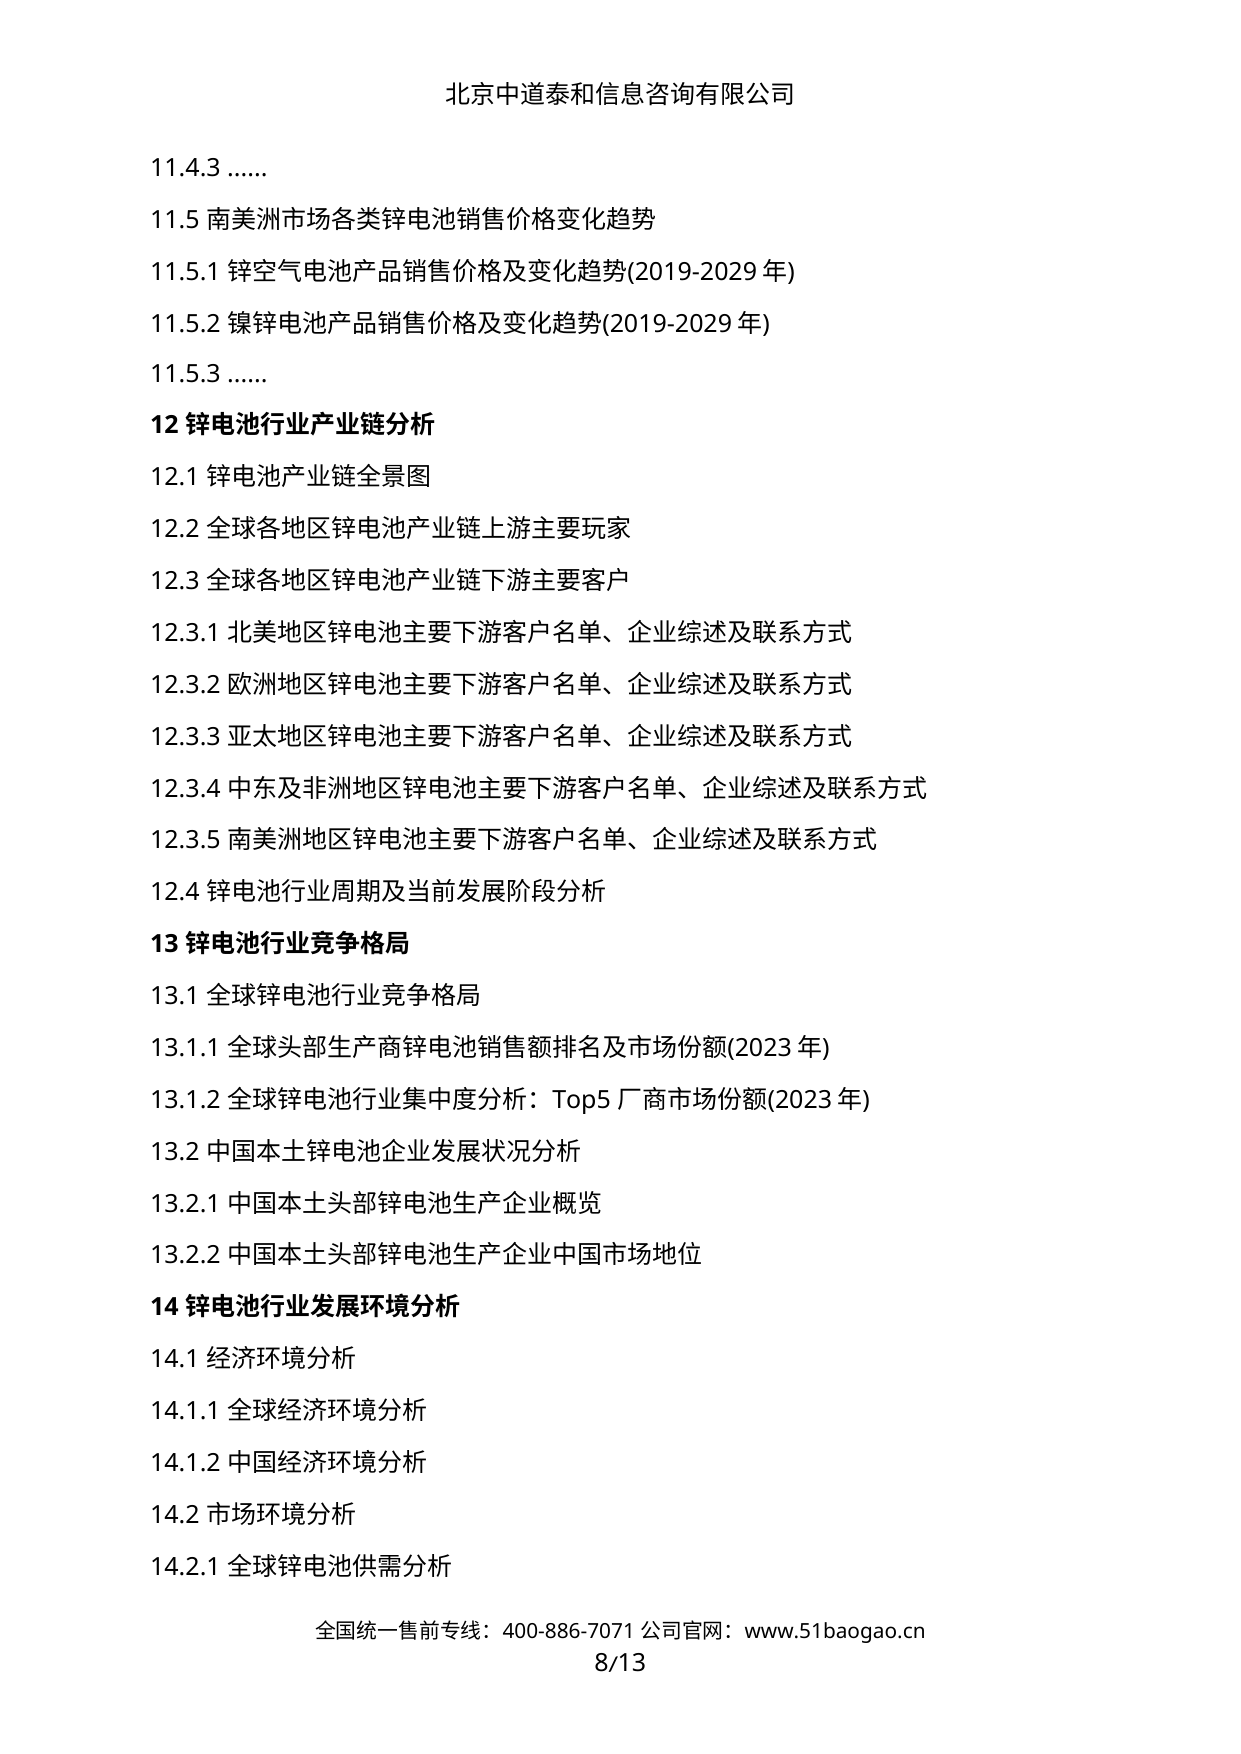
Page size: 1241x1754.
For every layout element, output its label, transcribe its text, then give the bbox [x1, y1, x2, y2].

text 14 锌电池行业发展环境分析 [150, 1287, 1090, 1323]
text 14.2 市场环境分析 [150, 1494, 1090, 1531]
text 12.4 锌电池行业周期及当前发展阶段分析 [150, 872, 1090, 908]
text 12.1 锌电池产业链全景图 [150, 457, 1090, 493]
text 14.1 经济环境分析 [150, 1339, 1090, 1375]
text 14.2.1 全球锌电池供需分析 [150, 1546, 1090, 1582]
text 12.3.2 欧洲地区锌电池主要下游客户名单、企业综述及联系方式 [150, 664, 1090, 701]
text 12.3 全球各地区锌电池产业链下游主要客户 [150, 561, 1090, 597]
text 13.1 全球锌电池行业竞争格局 [150, 976, 1090, 1012]
text 11.5 南美洲市场各类锌电池销售价格变化趋势 [150, 200, 1090, 236]
text 11.5.2 镍锌电池产品销售价格及变化趋势(2019-2029年) [150, 303, 1090, 340]
text 12.3.3 亚太地区锌电池主要下游客户名单、企业综述及联系方式 [150, 716, 1090, 752]
text 14.1.1 全球经济环境分析 [150, 1391, 1090, 1427]
text 13.2 中国本土锌电池企业发展状况分析 [150, 1131, 1090, 1167]
text 13.1.2 全球锌电池行业集中度分析：Top5 厂商市场份额(2023年) [150, 1079, 1090, 1116]
text 11.5.1 锌空气电池产品销售价格及变化趋势(2019-2029年) [150, 252, 1090, 288]
text 12 锌电池行业产业链分析 [150, 405, 1090, 441]
text 13.2.1 中国本土头部锌电池生产企业概览 [150, 1183, 1090, 1219]
text 12.3.4 中东及非洲地区锌电池主要下游客户名单、企业综述及联系方式 [150, 768, 1090, 804]
text 13 锌电池行业竞争格局 [150, 924, 1090, 960]
text 12.3.5 南美洲地区锌电池主要下游客户名单、企业综述及联系方式 [150, 820, 1090, 856]
text 13.2.2 中国本土头部锌电池生产企业中国市场地位 [150, 1235, 1090, 1271]
text 13.1.1 全球头部生产商锌电池销售额排名及市场份额(2023年) [150, 1027, 1090, 1064]
text 12.2 全球各地区锌电池产业链上游主要玩家 [150, 509, 1090, 545]
text 11.5.3 ...... [150, 355, 1090, 389]
text 14.1.2 中国经济环境分析 [150, 1442, 1090, 1479]
text 12.3.1 北美地区锌电池主要下游客户名单、企业综述及联系方式 [150, 612, 1090, 649]
text 11.4.3 ...... [150, 150, 1090, 184]
